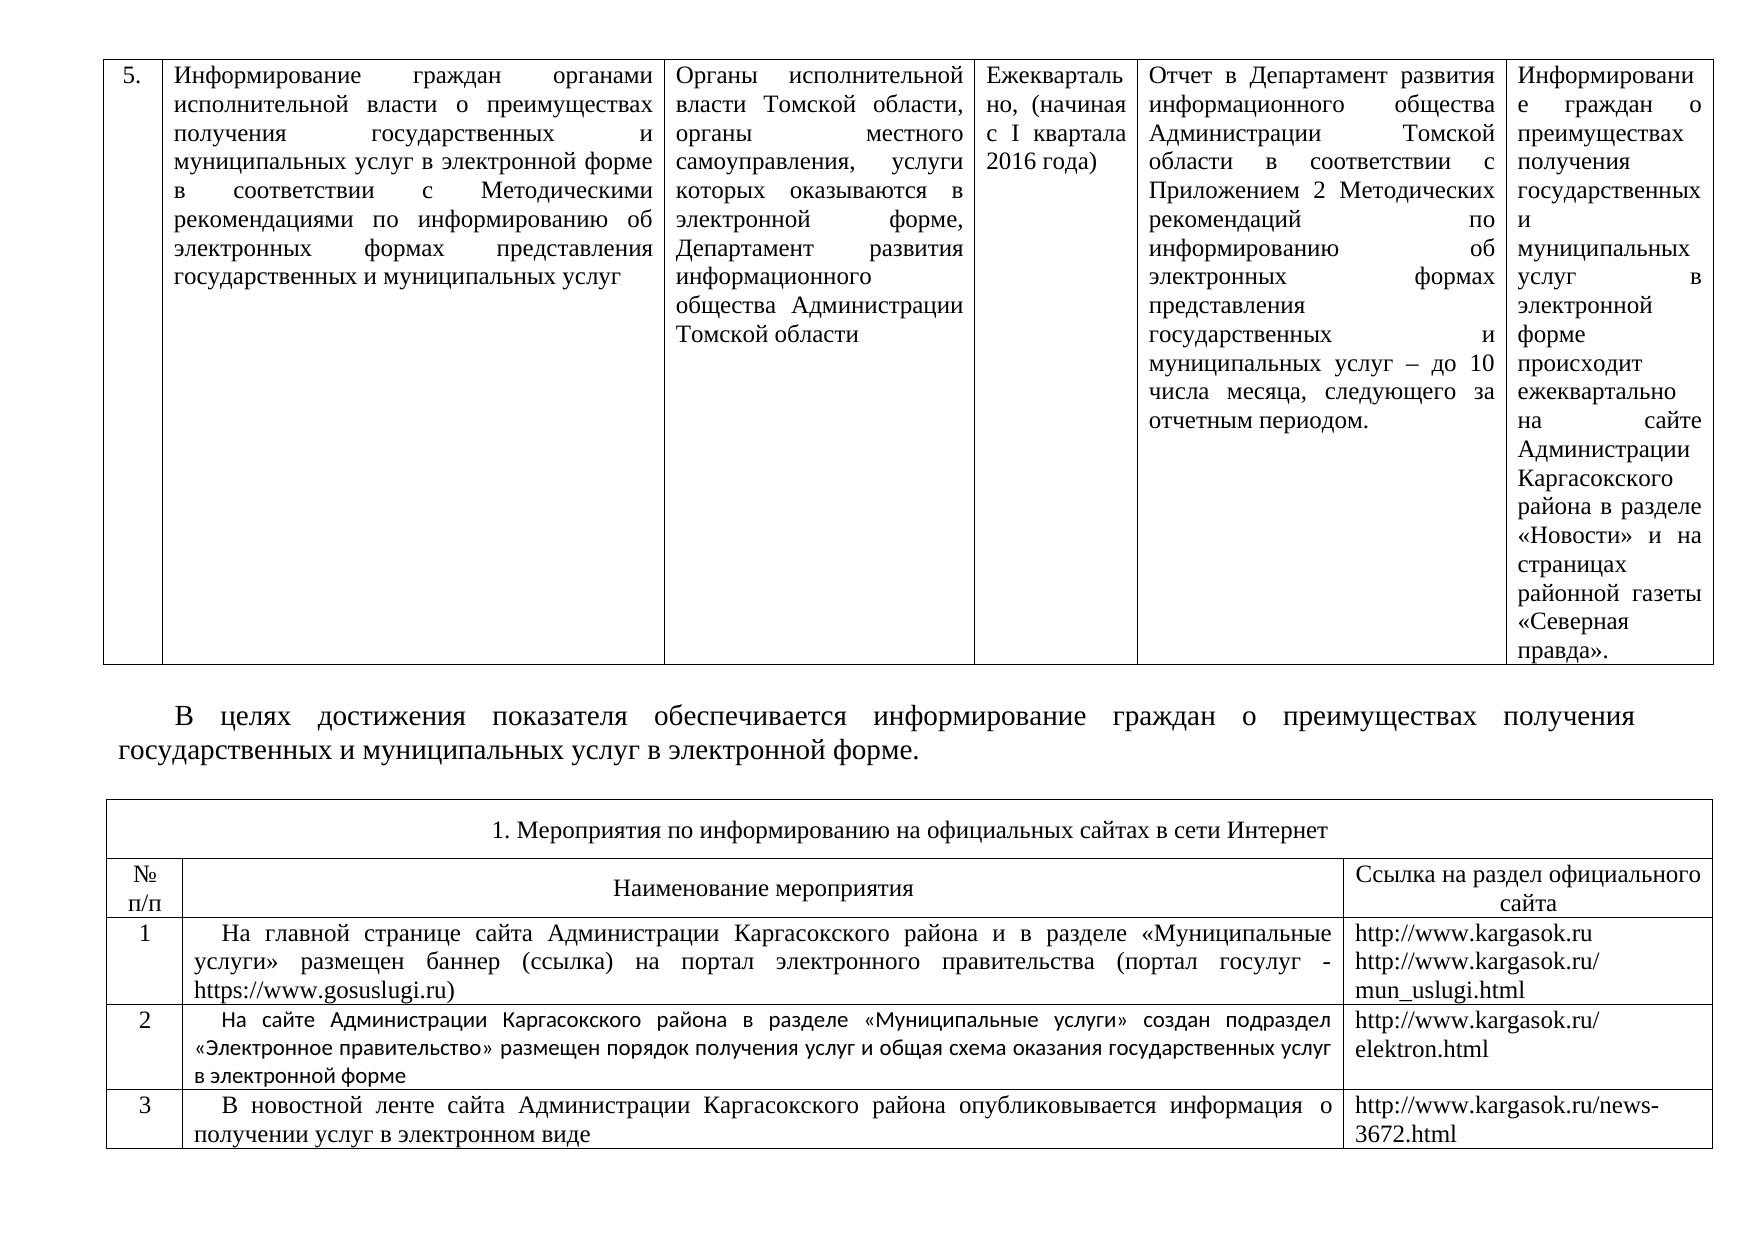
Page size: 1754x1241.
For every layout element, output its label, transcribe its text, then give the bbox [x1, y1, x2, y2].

table_cell Органы исполнительной власти Томской области, органы местного самоуправления, услуги которых оказываются в электронной форме, Департамент развития информационного общества Администрации Томской области [665, 60, 974, 664]
table_cell 1 [107, 918, 182, 1004]
table_cell № п/п [107, 859, 182, 917]
table_cell Ежеквартально, (начиная с I квартала 2016 года) [975, 60, 1137, 664]
table_cell Отчет в Департамент развития информационного общества Администрации Томской области в соответствии с Приложением 2 Методических рекомендаций по информированию об электронных формах представления государственных и муниципальных услуг – до 10 числа месяца, следующего за отчетным периодом. [1138, 60, 1506, 664]
table_cell В новостной ленте сайта Администрации Каргасокского района опубликовывается информация о получении услуг в электронном виде [183, 1090, 1343, 1148]
table_cell http://www.kargasok.ru/news-3672.html [1344, 1090, 1712, 1148]
table_cell На главной странице сайта Администрации Каргасокского района и в разделе «Муниципальные услуги» размещен баннер (ссылка) на портал электронного правительства (портал госулуг - https://www.gosuslugi.ru) [183, 918, 1343, 1004]
table_cell 2 [107, 1005, 182, 1089]
table_cell Ссылка на раздел официального сайта [1344, 859, 1712, 917]
text В целях достижения показателя обеспечивается информирование граждан о преимуществах получения государственных и муниципальных услуг в электронной форме. [118, 698, 1636, 766]
table_cell Информирование граждан о преимуществах получения государственных и муниципальных услуг в электронной форме происходит ежеквартально на сайте Администрации Каргасокского района в разделе «Новости» и на страницах районной газеты «Северная правда». [1507, 60, 1713, 664]
table_cell http://www.kargasok.ru/elektron.html [1344, 1005, 1712, 1089]
table_cell 3 [107, 1090, 182, 1148]
table_cell Наименование мероприятия [183, 859, 1343, 917]
table_cell На сайте Администрации Каргасокского района в разделе «Муниципальные услуги» создан подраздел «Электронное правительство» размещен порядок получения услуг и общая схема оказания государственных услуг в электронной форме [183, 1005, 1343, 1089]
table_cell http://www.kargasok.ru http://www.kargasok.ru/mun_uslugi.html [1344, 918, 1712, 1004]
table_cell Информирование граждан органами исполнительной власти о преимуществах получения государственных и муниципальных услуг в электронной форме в соответствии с Методическими рекомендациями по информированию об электронных формах представления государственных и муниципальных услуг [163, 60, 664, 664]
table_header 1. Мероприятия по информированию на официальных сайтах в сети Интернет [107, 800, 1712, 858]
table_cell [104, 60, 162, 664]
